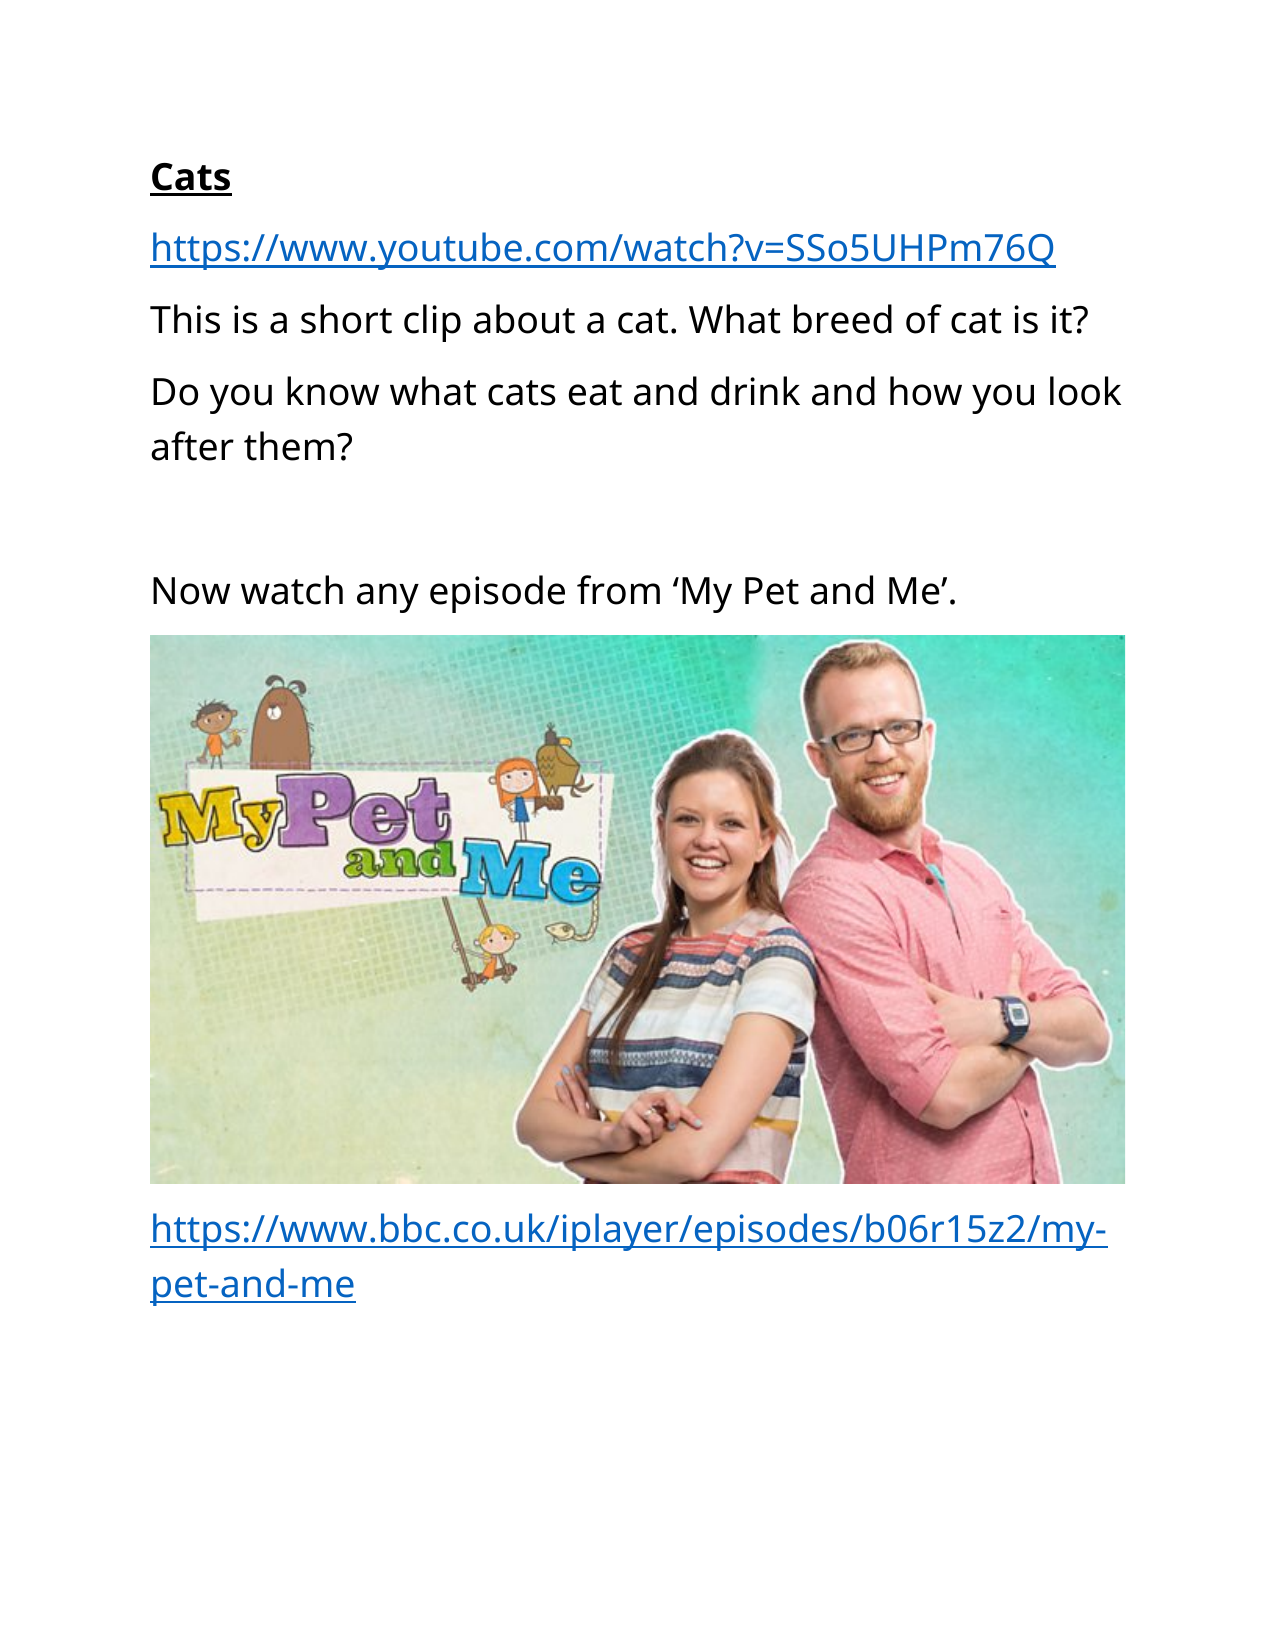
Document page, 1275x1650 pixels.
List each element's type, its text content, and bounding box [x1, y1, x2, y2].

text Cats [150, 150, 1125, 201]
text https://www.youtube.com/watch?v=SSo5UHPm76Q [150, 222, 1125, 273]
picture [150, 635, 1125, 1184]
text Do you know what cats eat and drink and how you look after them? [150, 365, 1125, 471]
text https://www.bbc.co.uk/iplayer/episodes/b06r15z2/my-pet-and-me [150, 1202, 1125, 1309]
text Now watch any episode from ‘My Pet and Me’. [150, 564, 1125, 615]
text This is a short clip about a cat. What breed of cat is it? [150, 293, 1125, 344]
